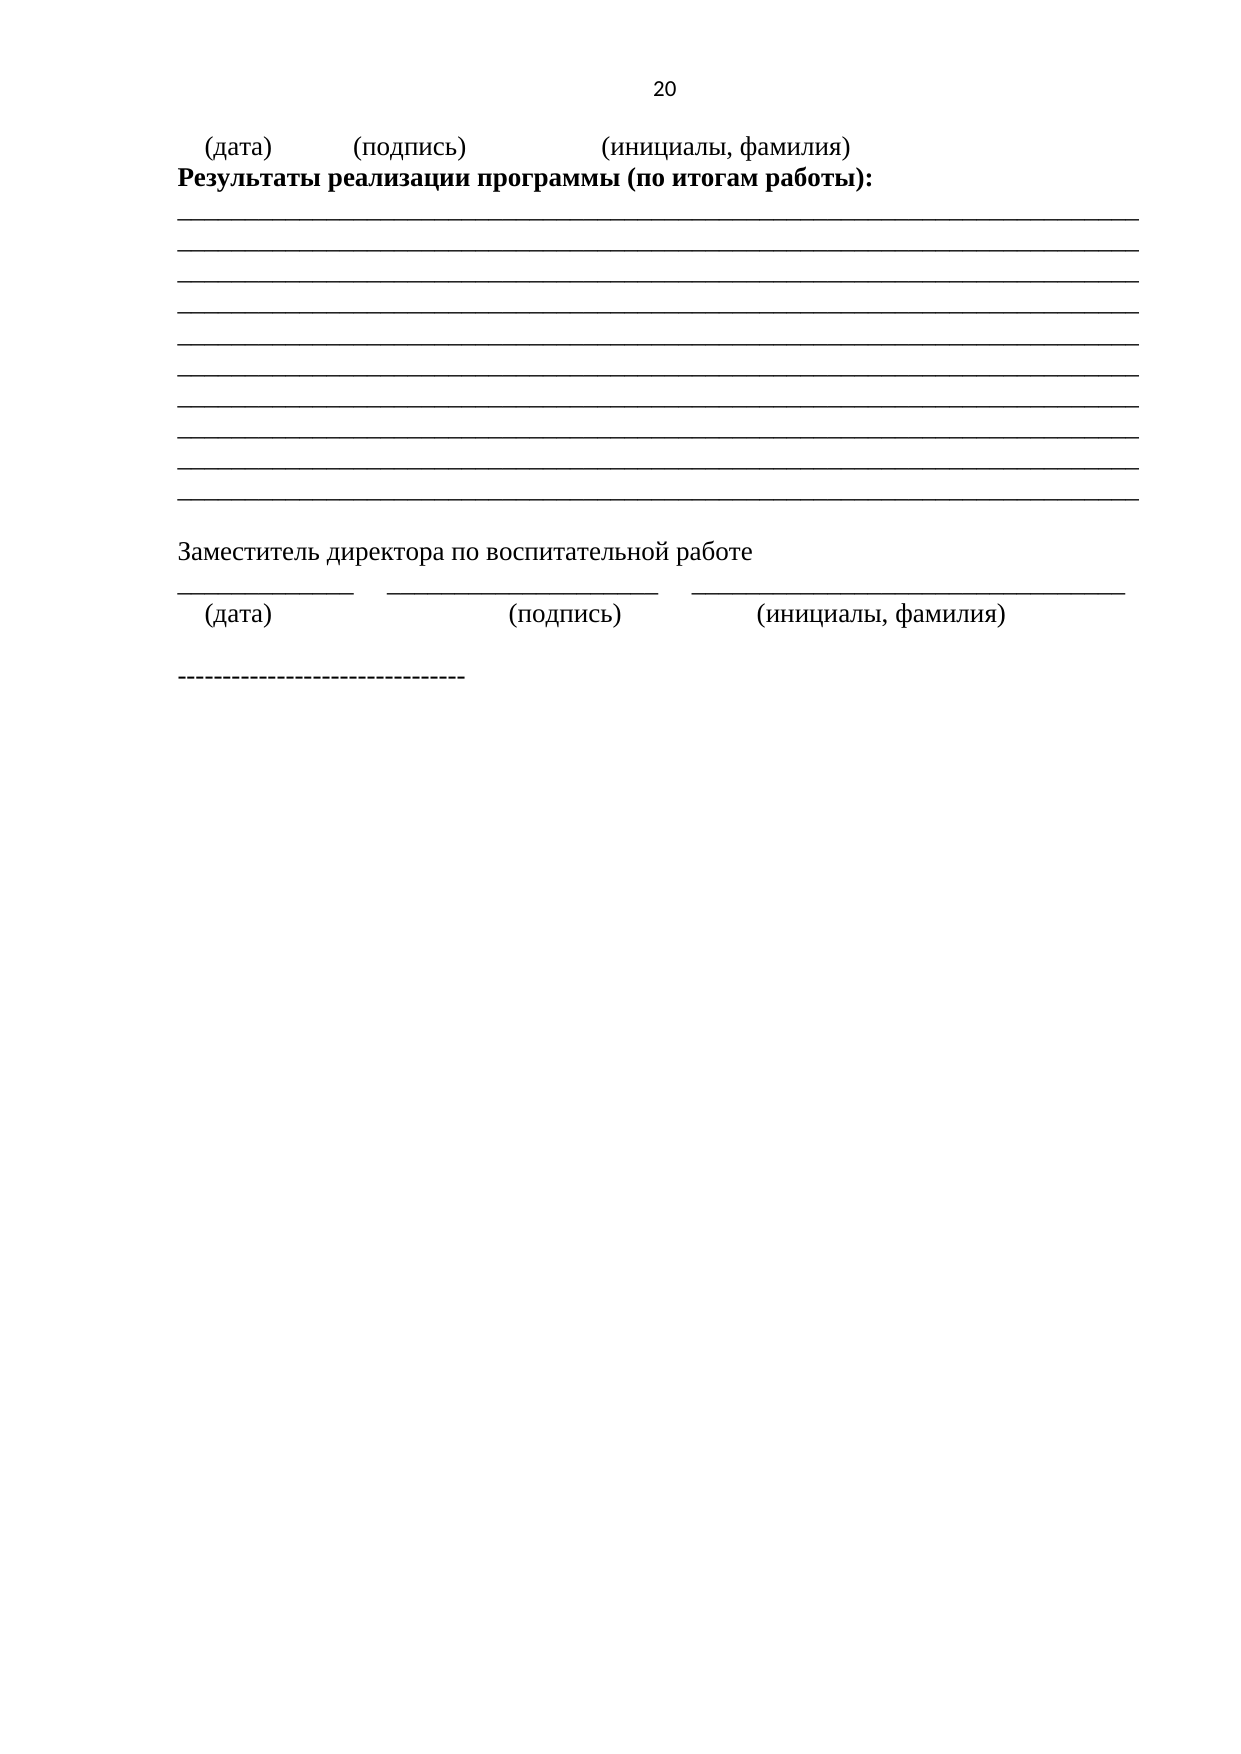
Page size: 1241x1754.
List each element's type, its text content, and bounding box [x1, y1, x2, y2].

text _______________________________________________________________________ [177, 254, 1152, 286]
text (дата) (подпись) (инициалы, фамилия) [177, 597, 1152, 628]
text Заместитель директора по воспитательной работе [177, 535, 1152, 566]
text _____________ ____________________ ________________________________ [177, 566, 1152, 597]
text _____________________________________________________________________________________________________________________________________________________________________________________________________________________ [177, 286, 1152, 379]
text (дата) (подпись) (инициалы, фамилия) [177, 130, 1152, 161]
text _______________________________________________________________________ [177, 410, 1152, 441]
text _______________________________________________________________________ [177, 441, 1152, 472]
text _______________________________________________________________________ [177, 472, 1152, 503]
text _______________________________________________________________________ [177, 192, 1152, 223]
text _______________________________________________________________________ [177, 379, 1152, 410]
text -------------------------------- [177, 659, 1152, 690]
text _______________________________________________________________________ [177, 223, 1152, 254]
text Результаты реализации программы (по итогам работы): [177, 161, 1152, 192]
